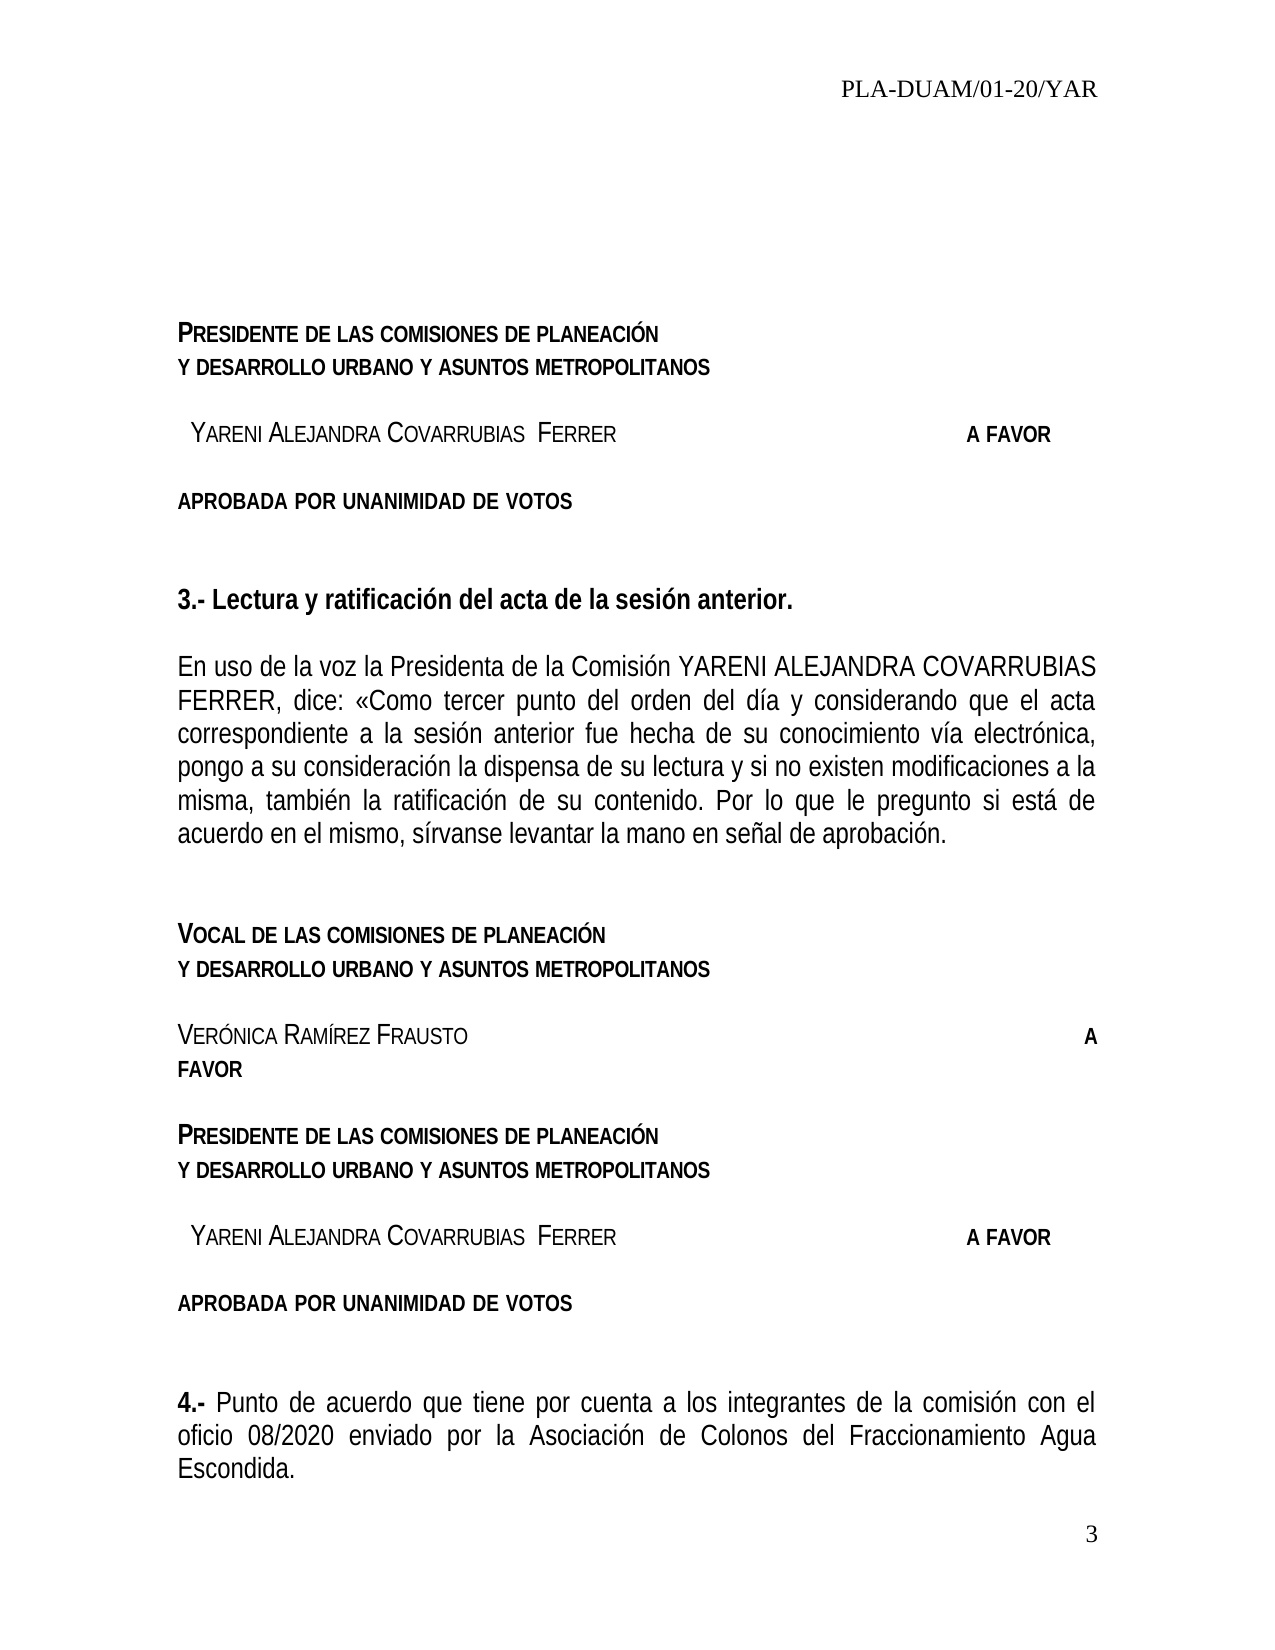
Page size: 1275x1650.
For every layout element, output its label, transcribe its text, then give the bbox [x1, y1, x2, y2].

text Vocal de las comisiones de planeación [177, 917, 1098, 950]
text 3.- Lectura y ratificación del acta de la sesión anterior. [177, 582, 1098, 616]
text Yareni Alejandra Covarrubias Ferrer a favor [177, 415, 1098, 448]
text Presidente de las comisiones de planeación [177, 1117, 1098, 1151]
text y desarrollo urbano y asuntos metropolitanos [177, 1151, 1098, 1184]
text aprobada por unanimidad de votos [177, 482, 1098, 515]
text y desarrollo urbano y asuntos metropolitanos [177, 950, 1098, 983]
text Yareni Alejandra Covarrubias Ferrer a favor [177, 1218, 1098, 1251]
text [177, 348, 1098, 382]
text Presidente de las comisiones de planeación [177, 315, 1098, 348]
text En uso de la voz la Presidenta de la Comisión YARENI ALEJANDRA COVARRUBIAS FERRER, dice: «Como tercer punto del orden del día y considerando que el acta correspondiente a la sesión anterior fue hecha de su conocimiento vía electrónica, pongo a su consideración la dispensa de su lectura y si no existen modificaciones a la misma, también la ratificación de su contenido. Por lo que le pregunto si está de acuerdo en el mismo, sírvanse levantar la mano en señal de aprobación. [177, 649, 1098, 850]
text aprobada por unanimidad de votos [177, 1284, 1098, 1318]
text Verónica Ramírez Frausto a favor [177, 1017, 1098, 1084]
text 4.- Punto de acuerdo que tiene por cuenta a los integrantes de la comisión con el oficio 08/2020 enviado por la Asociación de Colonos del Fraccionamiento Agua Escondida. [177, 1385, 1098, 1485]
